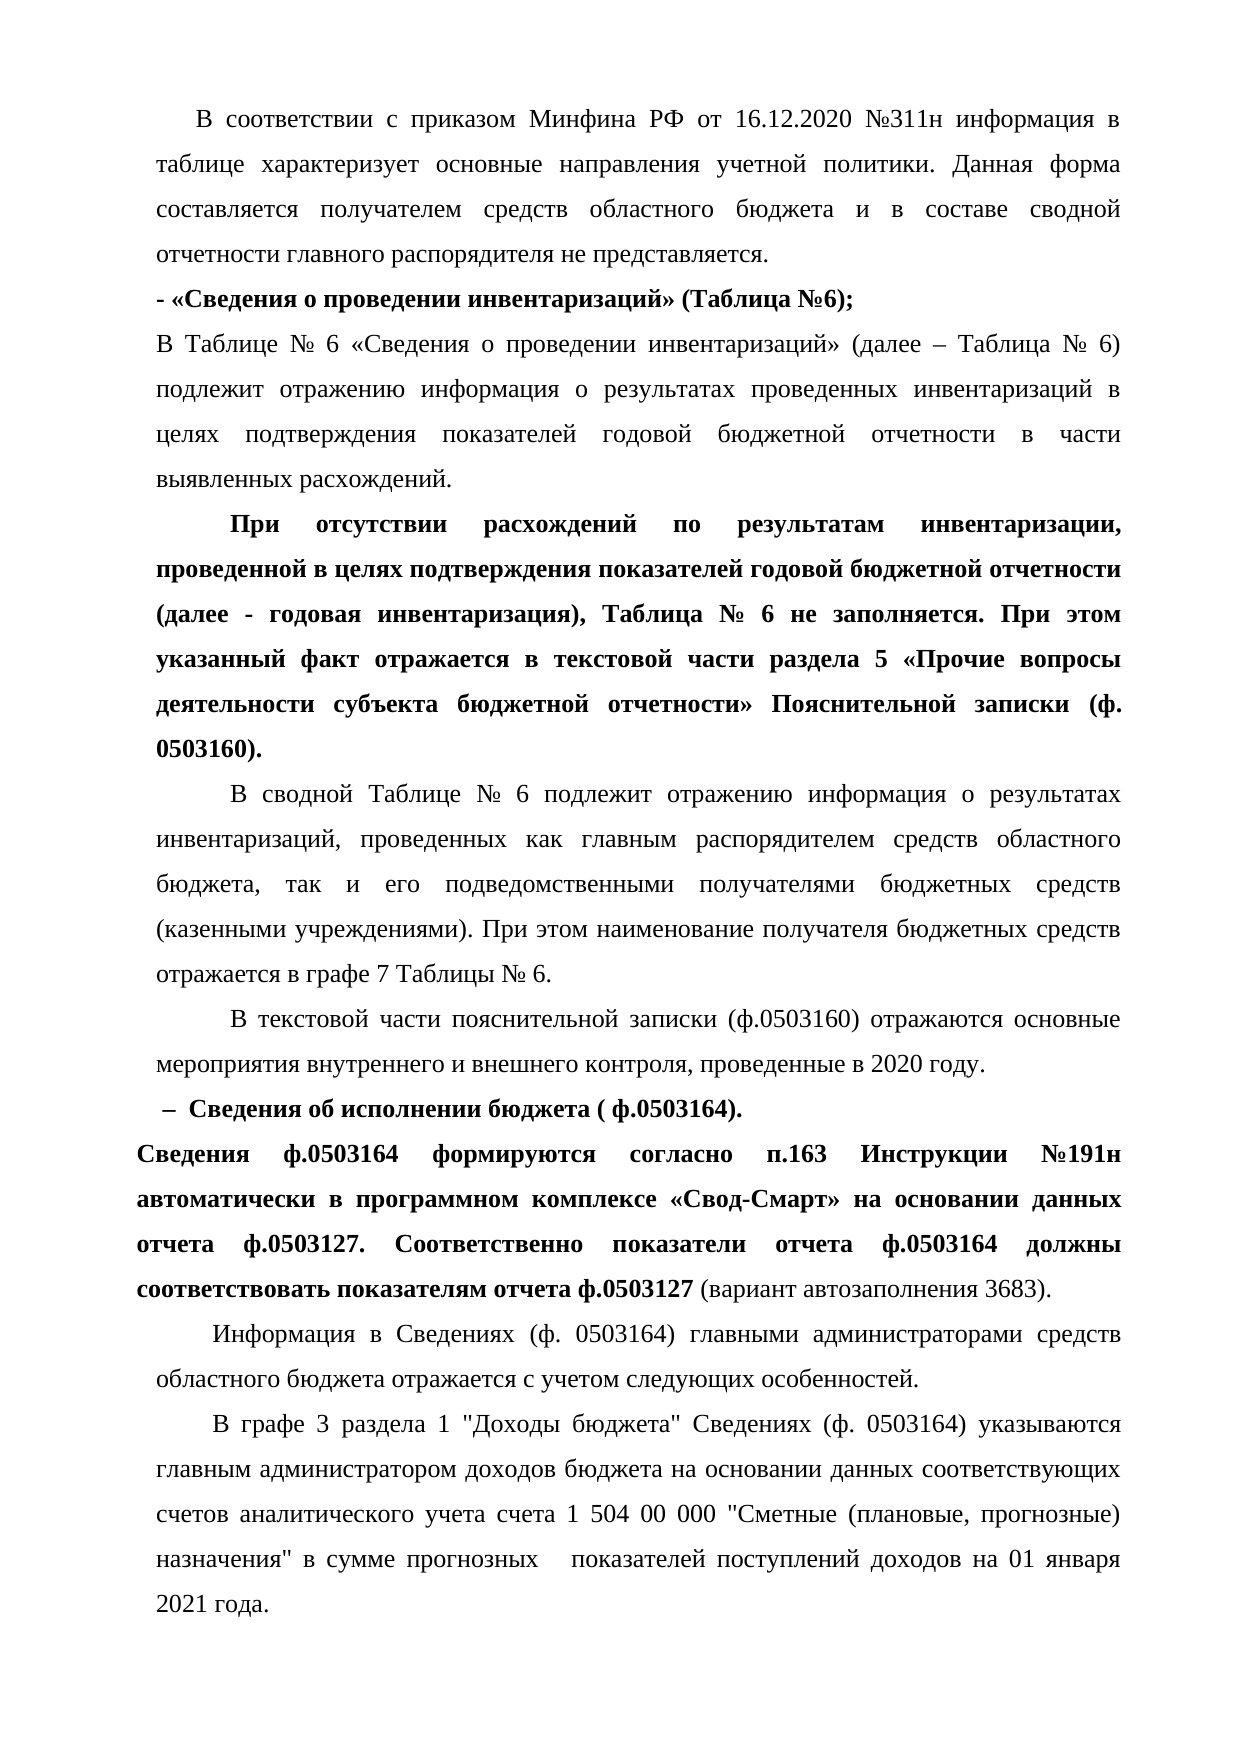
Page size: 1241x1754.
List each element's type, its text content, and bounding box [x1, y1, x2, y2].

text При отсутствии расхождений по результатам инвентаризации, проведенной в целях подтверждения показателей годовой бюджетной отчетности (далее - годовая инвентаризация), Таблица № 6 не заполняется. При этом указанный факт отражается в текстовой части раздела 5 «Прочие вопросы деятельности субъекта бюджетной отчетности» Пояснительной записки (ф. 0503160). [156, 508, 1122, 763]
text В соответствии с приказом Минфина РФ от 16.12.2020 №311н информация в таблице характеризует основные направления учетной политики. Данная форма составляется получателем средств областного бюджета и в составе сводной отчетности главного распорядителя не представляется. [156, 103, 1122, 268]
text - «Сведения о проведении инвентаризаций» (Таблица №6); [156, 283, 1122, 313]
text – Сведения об исполнении бюджета ( ф.0503164). [136, 1093, 1122, 1123]
text В Таблице № 6 «Сведения о проведении инвентаризаций» (далее – Таблица № 6) подлежит отражению информация о результатах проведенных инвентаризаций в целях подтверждения показателей годовой бюджетной отчетности в части выявленных расхождений. [156, 328, 1122, 493]
text В графе 3 раздела 1 "Доходы бюджета" Сведениях (ф. 0503164) указываются главным администратором доходов бюджета на основании данных соответствующих счетов аналитического учета счета 1 504 00 000 "Сметные (плановые, прогнозные) назначения" в сумме прогнозных показателей поступлений доходов на 01 января 2021 года. [156, 1408, 1122, 1618]
text Информация в Сведениях (ф. 0503164) главными администраторами средств областного бюджета отражается с учетом следующих особенностей. [156, 1318, 1122, 1393]
text Сведения ф.0503164 формируются согласно п.163 Инструкции №191н автоматически в программном комплексе «Свод-Смарт» на основании данных отчета ф.0503127. Соответственно показатели отчета ф.0503164 должны соответствовать показателям отчета ф.0503127 (вариант автозаполнения 3683). [136, 1138, 1122, 1303]
text В текстовой части пояснительной записки (ф.0503160) отражаются основные мероприятия внутреннего и внешнего контроля, проведенные в 2020 году. [156, 1003, 1122, 1078]
text В сводной Таблице № 6 подлежит отражению информация о результатах инвентаризаций, проведенных как главным распорядителем средств областного бюджета, так и его подведомственными получателями бюджетных средств (казенными учреждениями). При этом наименование получателя бюджетных средств отражается в графе 7 Таблицы № 6. [156, 778, 1122, 988]
